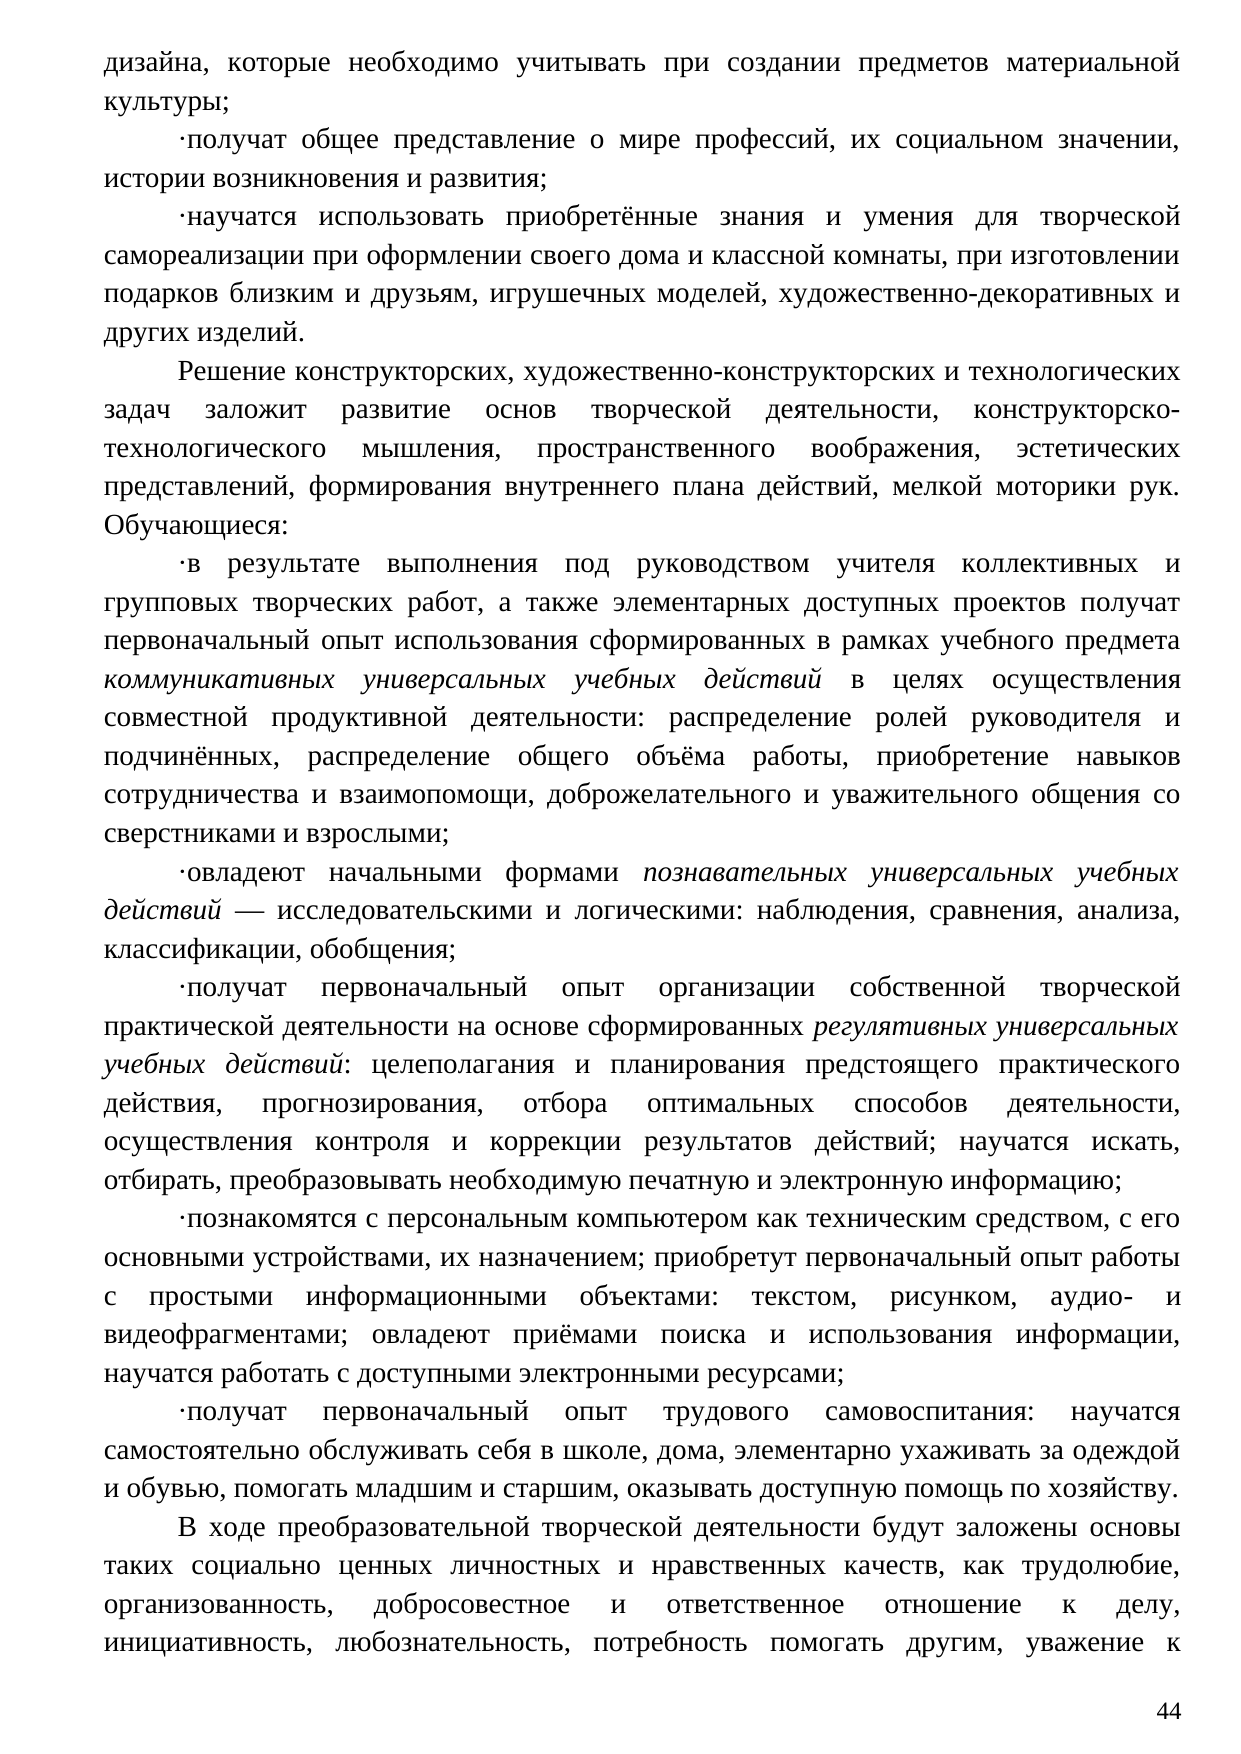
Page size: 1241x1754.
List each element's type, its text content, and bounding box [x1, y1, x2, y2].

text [103, 44, 1181, 116]
text ·овладеют начальными формами познавательных универсальных учебных действий — исследовательскими и логическими: наблюдения, сравнения, анализа, классификации, обобщения; [103, 854, 1181, 964]
text ·получат общее представление о мире профессий, их социальном значении, истории возникновения и развития; [103, 121, 1181, 193]
text ·получат первоначальный опыт организации собственной творческой практической деятельности на основе сформированных регулятивных универсальных учебных действий: целеполагания и планирования предстоящего практического действия, прогнозирования, отбора оптимальных способов деятельности, осуществления контроля и коррекции результатов действий; научатся искать, отбирать, преобразовывать необходимую печатную и электронную информацию; [103, 969, 1181, 1196]
text ·получат первоначальный опыт трудового самовоспитания: научатся самостоятельно обслуживать себя в школе, дома, элементарно ухаживать за одеждой и обувью, помогать младшим и старшим, оказывать доступную помощь по хозяйству. [103, 1393, 1181, 1504]
text ·познакомятся с персональным компьютером как техническим средством, с его основными устройствами, их назначением; приобретут первоначальный опыт работы с простыми информационными объектами: текстом, рисунком, аудио- и видеофрагментами; овладеют приёмами поиска и использования информации, научатся работать с доступными электронными ресурсами; [103, 1201, 1181, 1388]
text ·в результате выполнения под руководством учителя коллективных и групповых творческих работ, а также элементарных доступных проектов получат первоначальный опыт использования сформированных в рамках учебного предмета коммуникативных универсальных учебных действий в целях осуществления совместной продуктивной деятельности: распределение ролей руководителя и подчинённых, распределение общего объёма работы, приобретение навыков сотрудничества и взаимопомощи, доброжелательного и уважительного общения со сверстниками и взрослыми; [103, 545, 1181, 849]
text ·научатся использовать приобретённые знания и умения для творческой самореализации при оформлении своего дома и классной комнаты, при изготовлении подарков близким и друзьям, игрушечных моделей, художественно-декоративных и других изделий. [103, 198, 1181, 348]
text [103, 1509, 1181, 1658]
text Решение конструкторских, художественно-конструкторских и технологических задач заложит развитие основ творческой деятельности, конструкторско-технологического мышления, пространственного воображения, эстетических представлений, формирования внутреннего плана действий, мелкой моторики рук. Обучающиеся: [103, 353, 1181, 540]
